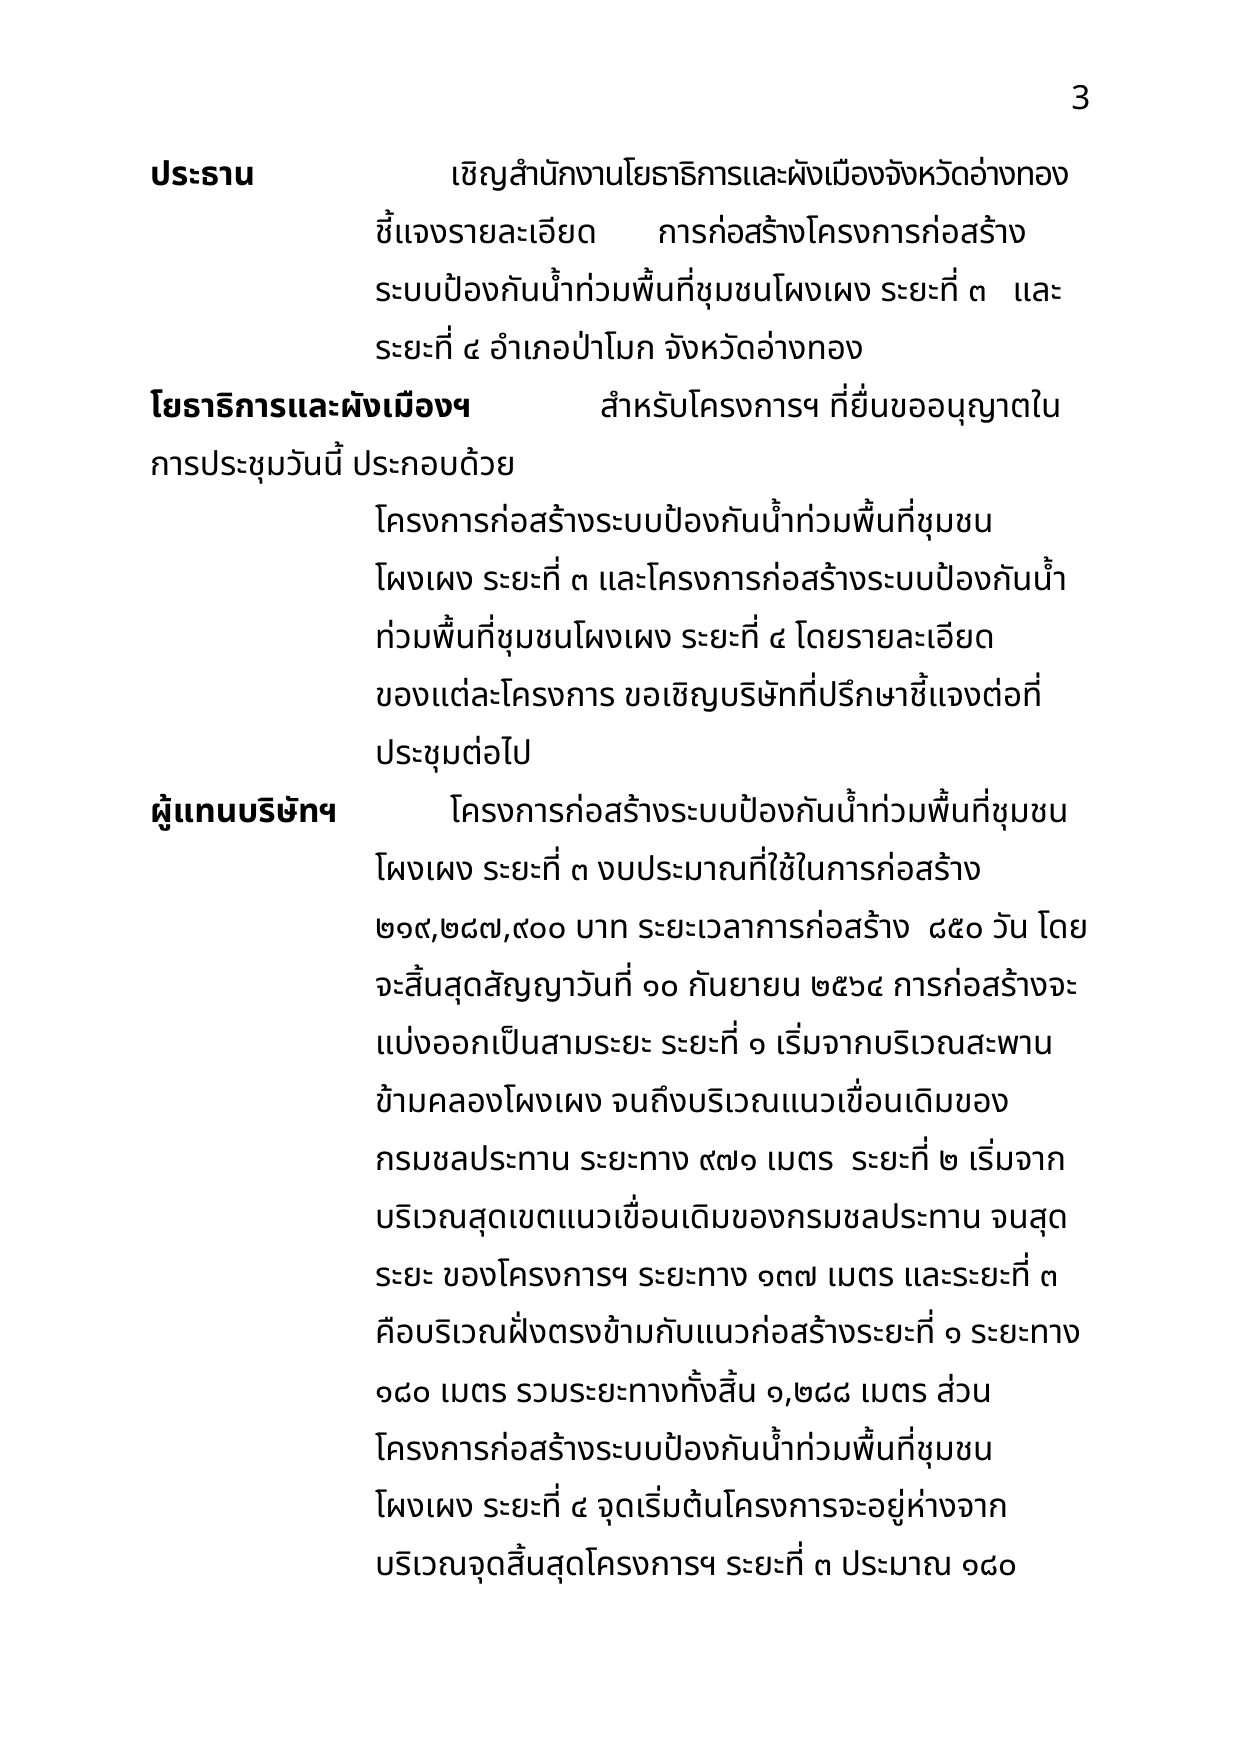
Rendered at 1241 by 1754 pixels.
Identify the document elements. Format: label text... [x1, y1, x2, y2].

text โยธาธิการและผังเมืองฯ สำหรับโครงการฯ ที่ยื่นขออนุญาตในการประชุมวันนี้ ประกอบด้วย [150, 382, 1090, 490]
text โครงการก่อสร้างระบบป้องกันน้ำท่วมพื้นที่ชุมชนโผงเผง ระยะที่ ๓ และโครงการก่อสร้างระบบป้องกันน้ำท่วมพื้นที่ชุมชนโผงเผง ระยะที่ ๔ โดยรายละเอียด ของแต่ละโครงการ ขอเชิญบริษัทที่ปรึกษาชี้แจงต่อที่ประชุมต่อไป [375, 497, 1090, 779]
text ประธาน เชิญสำนักงานโยธาธิการและผังเมืองจังหวัดอ่างทอง ชี้แจงรายละเอียด การก่อสร้างโครงการก่อสร้างระบบป้องกันน้ำท่วมพื้นที่ชุมชนโผงเผง ระยะที่ ๓ และระยะที่ ๔ อำเภอป่าโมก จังหวัดอ่างทอง [150, 150, 1090, 374]
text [150, 787, 1090, 1591]
